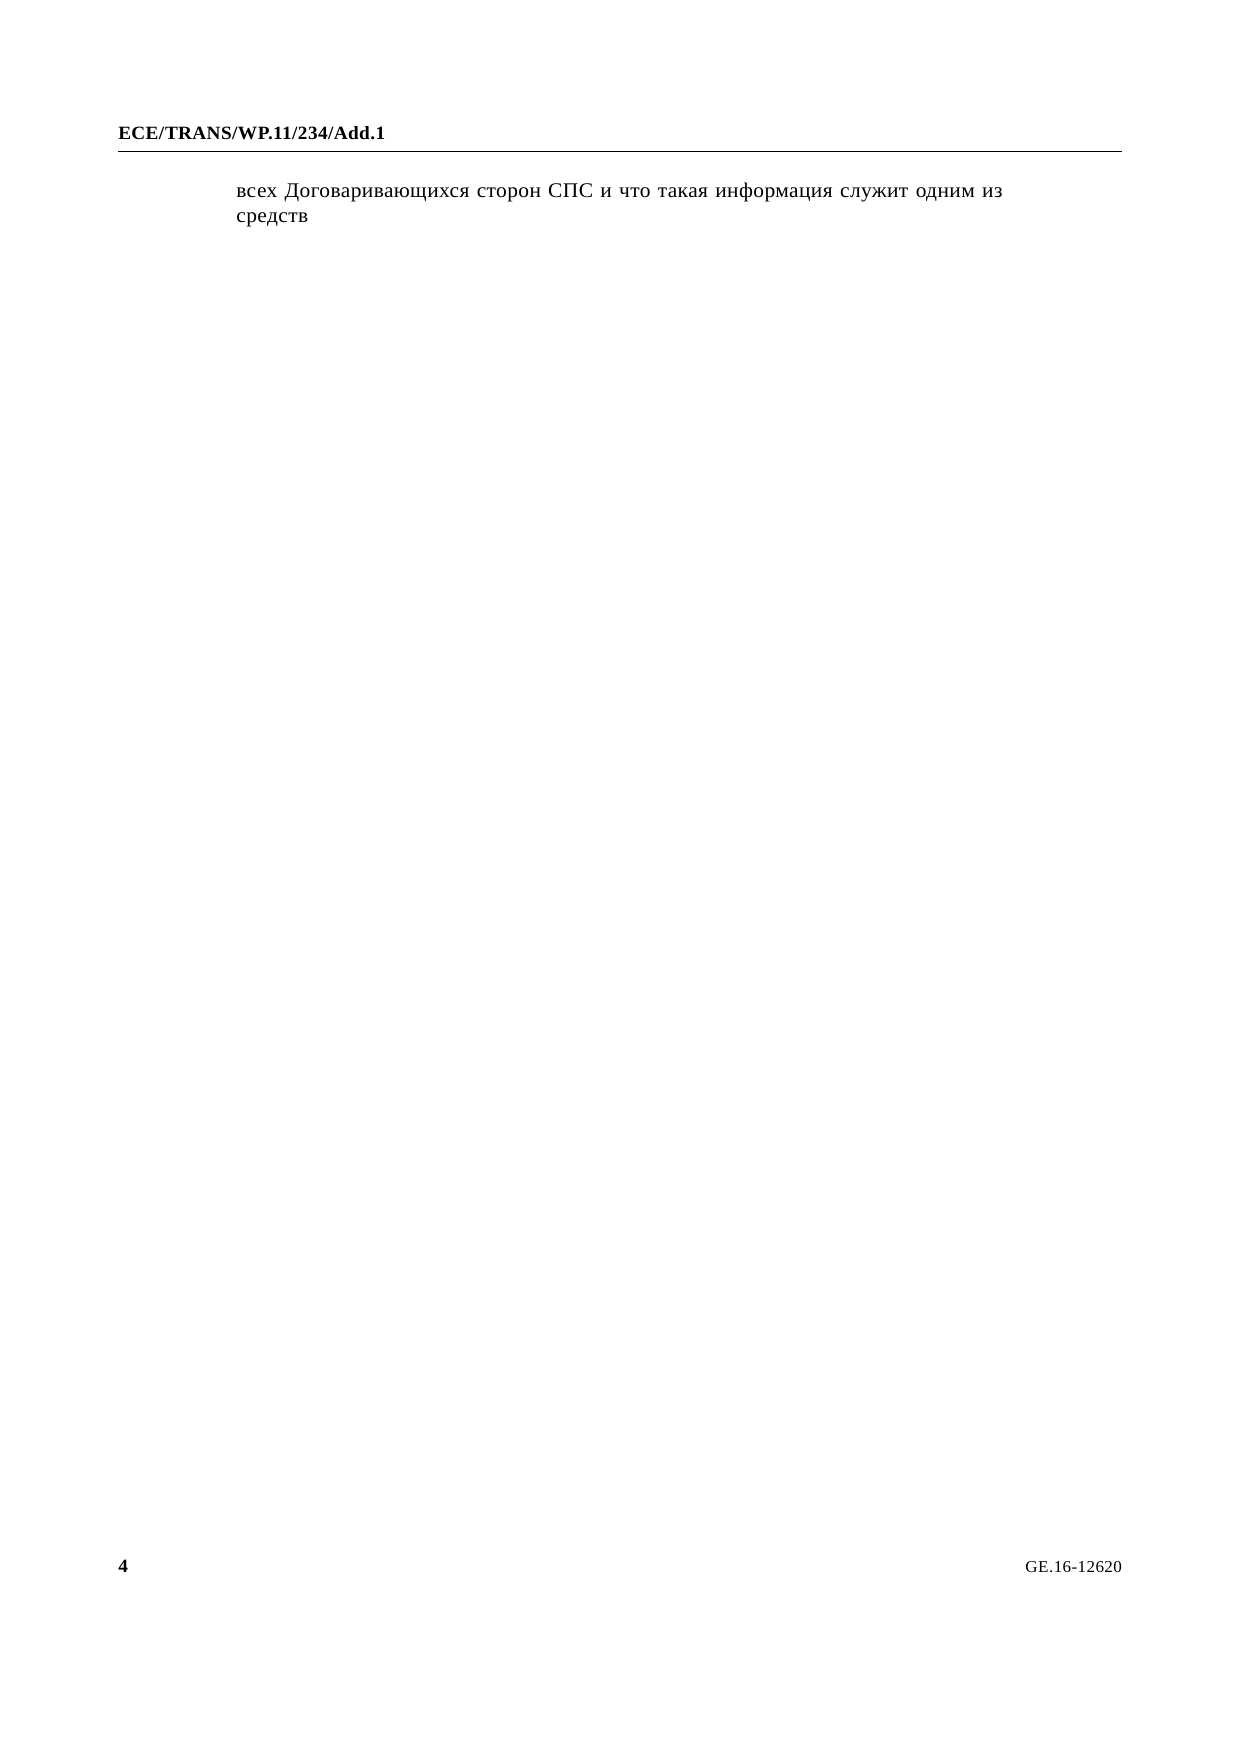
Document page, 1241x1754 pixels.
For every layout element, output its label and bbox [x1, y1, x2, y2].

text [236, 177, 1004, 252]
